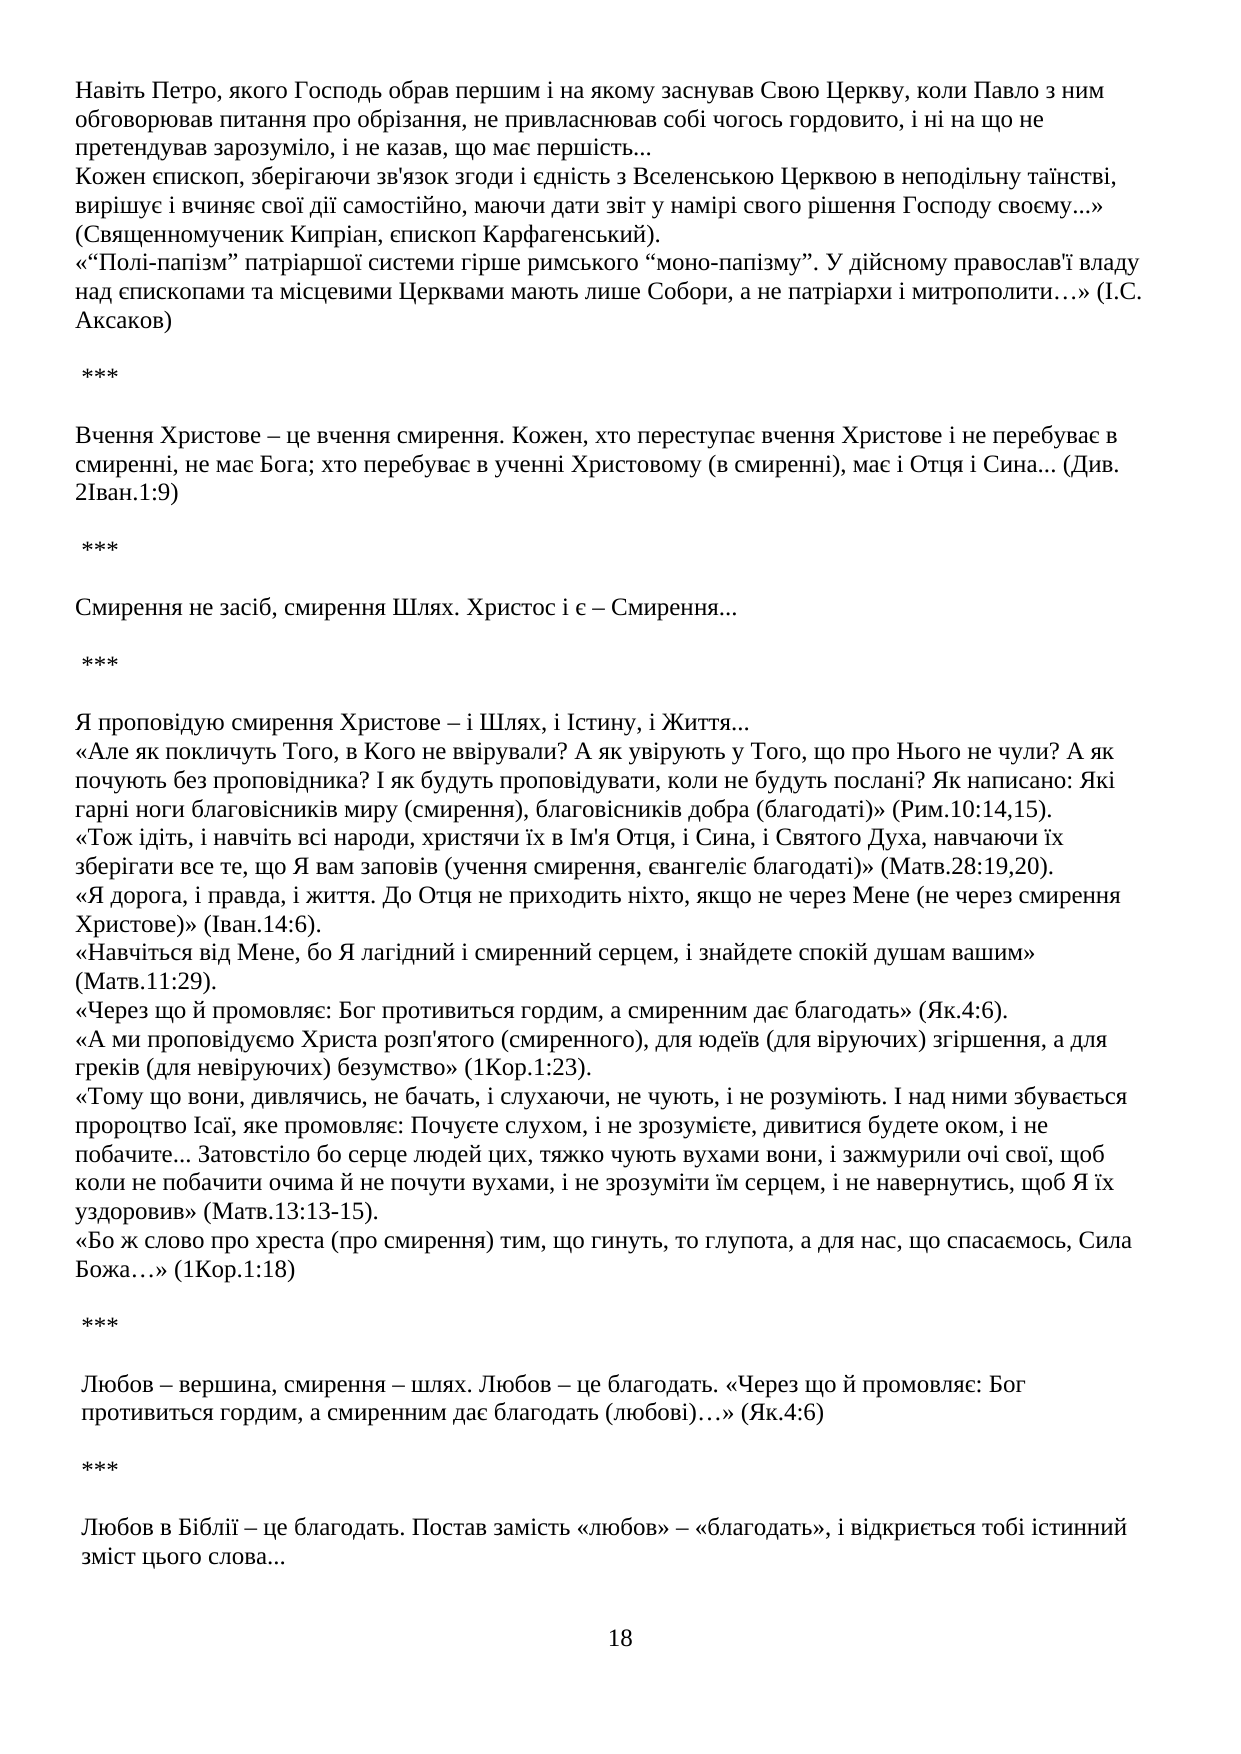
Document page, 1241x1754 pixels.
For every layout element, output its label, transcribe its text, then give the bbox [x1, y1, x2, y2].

text Вчення Христове – це вчення смирення. Кожен, хто переступає вчення Христове i не перебуває в смиренні, не має Бога; хто перебуває в ученні Христовому (в смиренні), має i Отця i Сина... (Див. 2Iван.1:9) [75, 391, 1159, 506]
text «Тож ідіть, і навчіть всі народи, христячи їх в Ім'я Отця, і Сина, і Святого Духа, навчаючи їх зберігати все те, що Я вам заповів (учення смирення, євангеліє благодаті)» (Матв.28:19,20). [75, 822, 1159, 880]
text «Я дорога, і правда, і життя. До Отця не приходить ніхто, якщо не через Мене (не через смирення Христове)» (Iван.14:6). [75, 880, 1159, 937]
text *** [81, 1455, 1159, 1484]
text «Бо ж слово про хреста (про смирення) тим, що гинуть, то глупота, а для нас, що спасаємось, Сила Божа…» (1Кор.1:18) [75, 1225, 1159, 1282]
text *** [81, 362, 1159, 391]
text Навіть Петро, якого Господь обрав першим і на якому заснував Свою Церкву, коли Павло з ним обговорював питання про обрізання, не привласнював собі чогось гордовито, і ні на що не претендував зарозуміло, і не казав, що має першість... [75, 75, 1159, 161]
text «Через що й промовляє: Бог противиться гордим, а смиренним дає благодать» (Як.4:6). [75, 995, 1159, 1024]
text «Але як покличуть Того, в Кого не ввірували? А як увірують у Того, що про Нього не чули? А як почують без проповідника? І як будуть проповідувати, коли не будуть послані? Як написано: Які гарні ноги благовісників миру (смирення), благовісників добра (благодаті)» (Рим.10:14,15). [75, 736, 1159, 822]
text Я проповідую смирення Христове – і Шлях, і Істину, і Життя... [75, 707, 1159, 736]
text «Навчіться від Мене, бо Я лагідний і смиренний серцем, і знайдете спокій душам вашим» (Матв.11:29). [75, 937, 1159, 995]
text «“Полі-папізм” патріаршої системи гірше римського “моно-папізму”. У дійсному православ'ї владу над єпископами та місцевими Церквами мають лише Собори, а не патріархи і митрополити…» (І.С. Аксаков) [75, 247, 1159, 334]
text Кожен єпископ, зберігаючи зв'язок згоди і єдність з Вселенською Церквою в неподільну таїнстві, вирішує і вчиняє свої дії самостійно, маючи дати звіт у намірі свого рішення Господу своєму...» (Священномученик Кипріан, єпископ Карфагенський). [75, 161, 1159, 247]
text «А ми проповідуємо Христа розп'ятого (смиренного), для юдеїв (для віруючих) згіршення, а для греків (для невіруючих) безумство» (1Кор.1:23). [75, 1024, 1159, 1081]
text *** [81, 1311, 1159, 1340]
text *** [81, 650, 1159, 679]
text Любов в Біблії – це благодать. Постав замість «любов» – «благодать», і відкриється тобі істинний зміст цього слова... [81, 1512, 1159, 1570]
text Любов – вершина, смирення – шлях. Любов – це благодать. «Через що й промовляє: Бог противиться гордим, а смиренним дає благодать (любові)…» (Як.4:6) [81, 1369, 1159, 1426]
text Смирення не засіб, смирення Шлях. Христос і є – Смирення... [75, 592, 1159, 650]
text «Тому що вони, дивлячись, не бачать, і слухаючи, не чують, і не розуміють. І над ними збувається пророцтво Ісаї, яке промовляє: Почуєте слухом, і не зрозумієте, дивитися будете оком, і не побачите... Затовстіло бо серце людей цих, тяжко чують вухами вони, і зажмурили очі свої, щоб коли не побачити очима й не почути вухами, і не зрозуміти їм серцем, і не навернутись, щоб Я їх уздоровив» (Матв.13:13-15). [75, 1081, 1159, 1225]
text *** [81, 535, 1159, 564]
